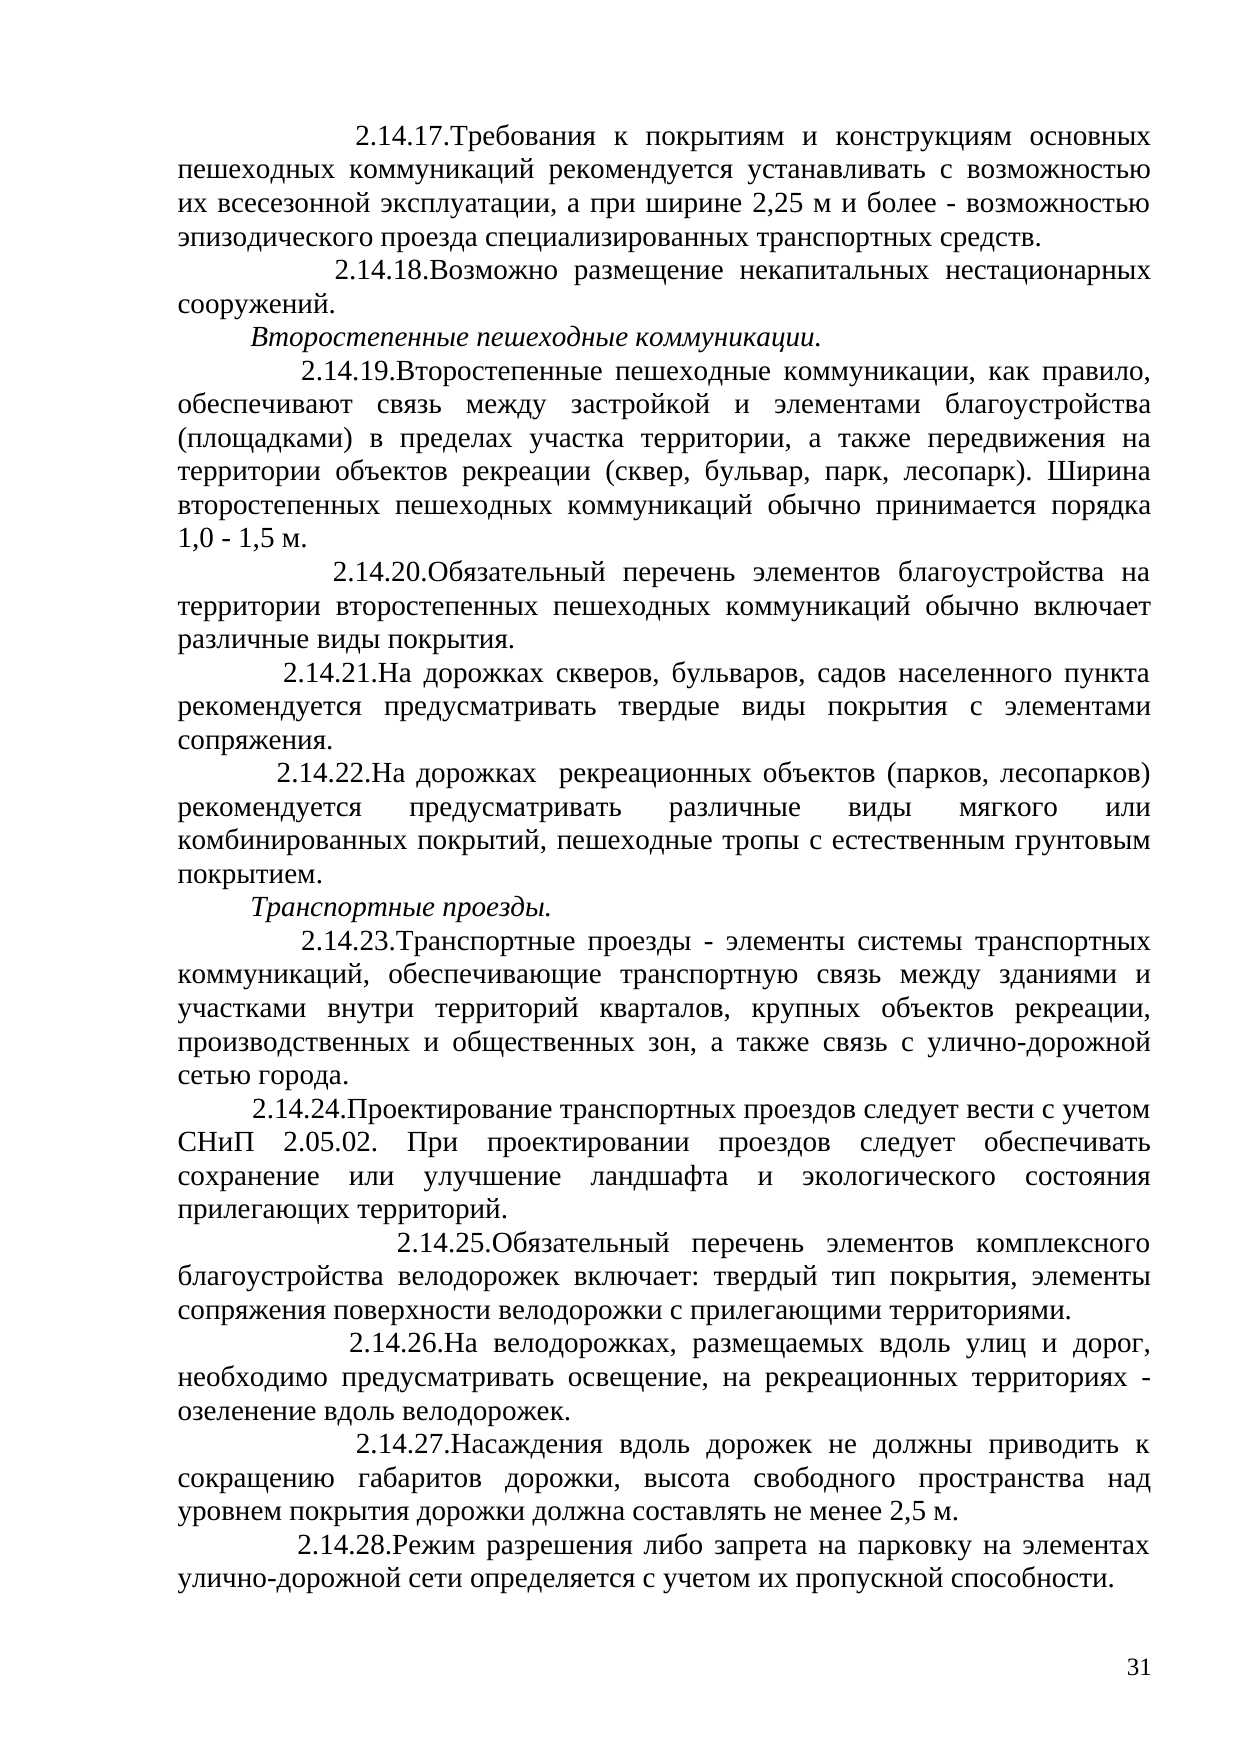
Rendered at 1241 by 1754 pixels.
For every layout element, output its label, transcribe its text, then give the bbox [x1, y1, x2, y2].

text 2.14.24.Проектирование транспортных проездов следует вести с учетом СНиП 2.05.02. При проектировании проездов следует обеспечивать сохранение или улучшение ландшафта и экологического состояния прилегающих территорий. [177, 1091, 1152, 1225]
text 2.14.18.Возможно размещение некапитальных нестационарных сооружений. [177, 252, 1152, 319]
text 2.14.17.Требования к покрытиям и конструкциям основных пешеходных коммуникаций рекомендуется устанавливать с возможностью их всесезонной эксплуатации, а при ширине и более - возможностью эпизодического проезда специализированных транспортных средств. [177, 118, 1152, 252]
text Транспортные проезды. [177, 889, 1152, 923]
text Второстепенные пешеходные коммуникации. [177, 319, 1152, 353]
text 2.14.25.Обязательный перечень элементов комплексного благоустройства велодорожек включает: твердый тип покрытия, элементы сопряжения поверхности велодорожки с прилегающими территориями. [177, 1225, 1152, 1326]
text 2.14.28.Режим разрешения либо запрета на парковку на элементах улично-дорожной сети определяется с учетом их пропускной способности. [177, 1527, 1152, 1594]
text 2.14.23.Транспортные проезды - элементы системы транспортных коммуникаций, обеспечивающие транспортную связь между зданиями и участками внутри территорий кварталов, крупных объектов рекреации, производственных и общественных зон, а также связь с улично-дорожной сетью города. [177, 923, 1152, 1091]
text 2.14.19.Второстепенные пешеходные коммуникации, как правило, обеспечивают связь между застройкой и элементами благоустройства (площадками) в пределах участка территории, а также передвижения на территории объектов рекреации (сквер, бульвар, парк, лесопарк). Ширина второстепенных пешеходных коммуникаций обычно принимается порядка 1,0 - . [177, 353, 1152, 554]
text 2.14.22.На дорожках рекреационных объектов (парков, лесопарков) рекомендуется предусматривать различные виды мягкого или комбинированных покрытий, пешеходные тропы с естественным грунтовым покрытием. [177, 755, 1152, 889]
text 2.14.21.На дорожках скверов, бульваров, садов населенного пункта рекомендуется предусматривать твердые виды покрытия с элементами сопряжения. [177, 655, 1152, 755]
text 2.14.26.На велодорожках, размещаемых вдоль улиц и дорог, необходимо предусматривать освещение, на рекреационных территориях - озеленение вдоль велодорожек. [177, 1326, 1152, 1426]
text 2.14.20.Обязательный перечень элементов благоустройства на территории второстепенных пешеходных коммуникаций обычно включает различные виды покрытия. [177, 554, 1152, 655]
text 2.14.27.Насаждения вдоль дорожек не должны приводить к сокращению габаритов дорожки, высота свободного пространства над уровнем покрытия дорожки должна составлять не менее . [177, 1426, 1152, 1527]
